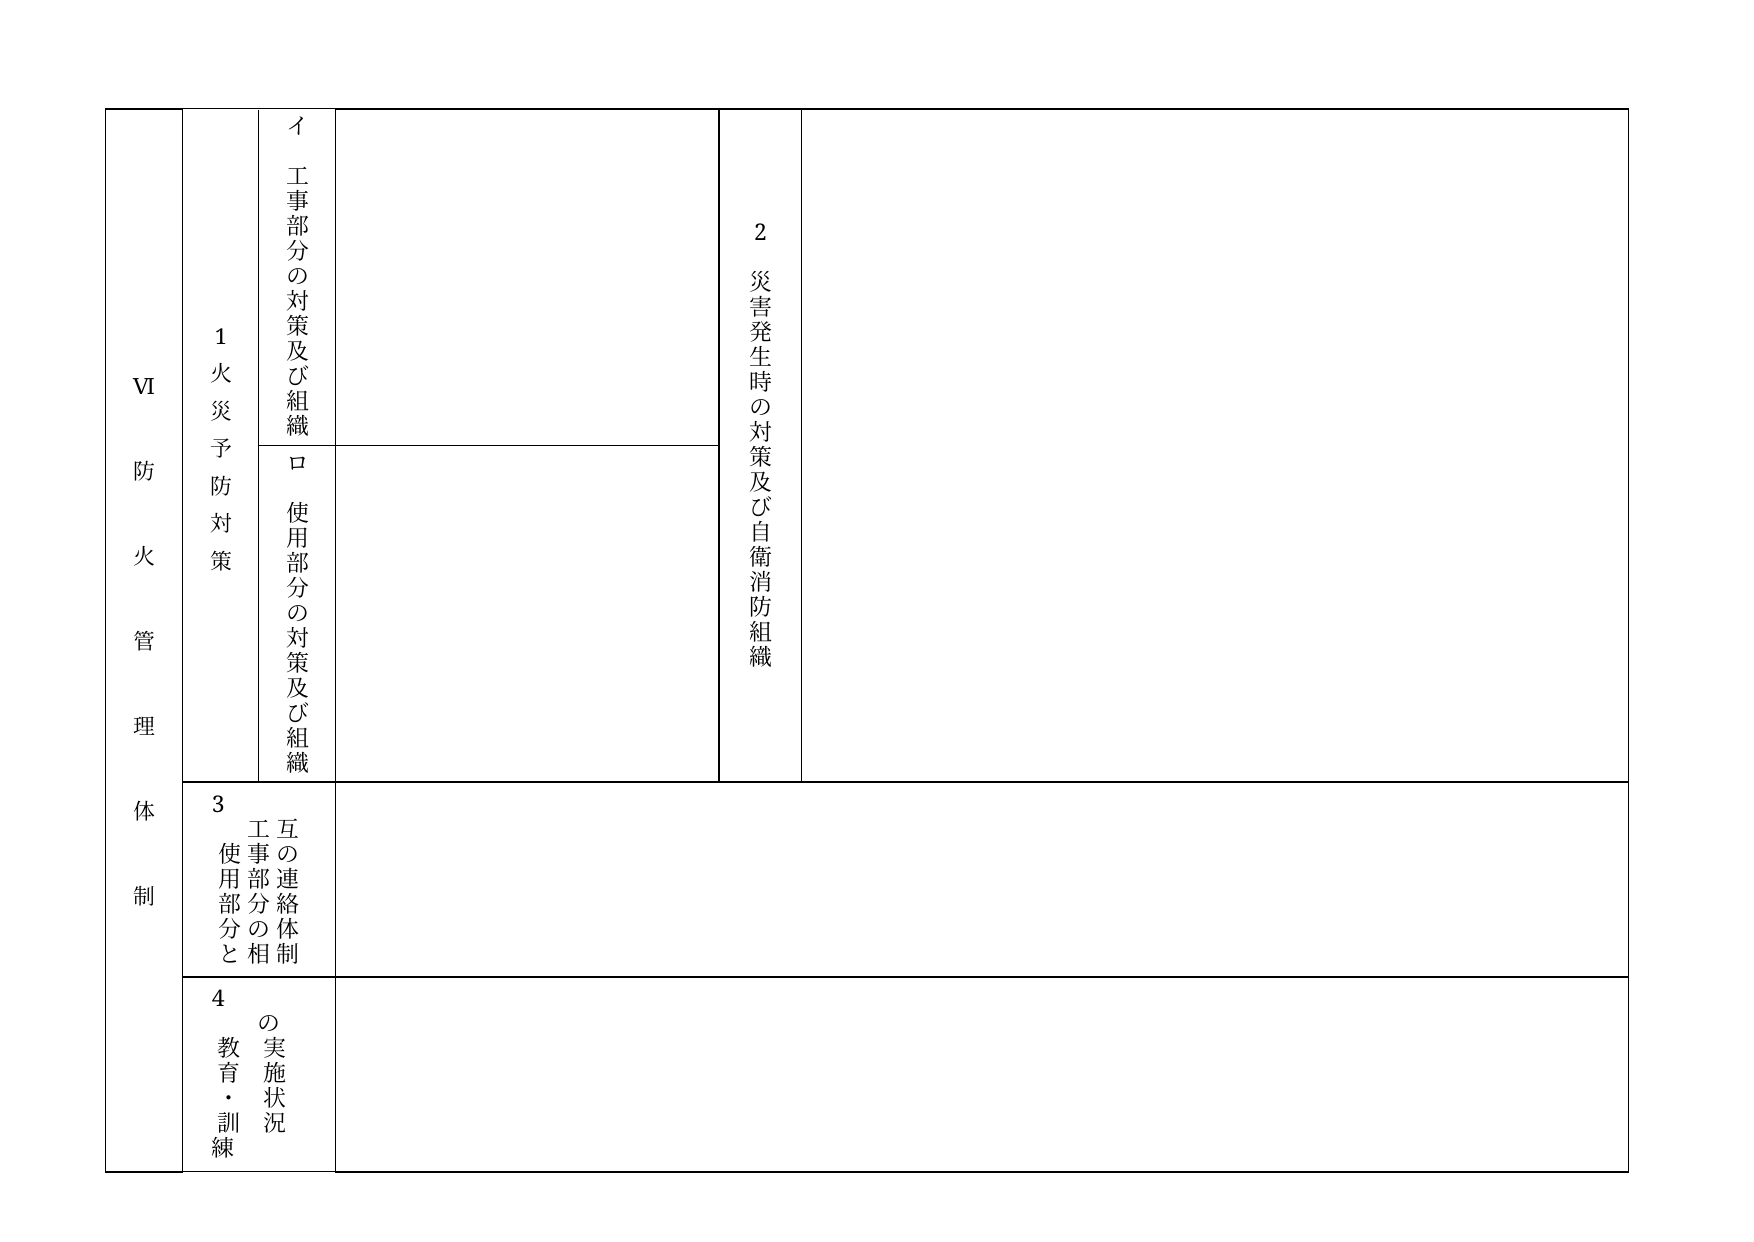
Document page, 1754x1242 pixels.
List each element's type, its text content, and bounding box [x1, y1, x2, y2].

table_header イ 工 事 部 分 の 対 策 及 び 組 織 [259, 109, 335, 445]
table_header Ⅵ 防 火 管 理 体 制 [106, 110, 182, 1171]
table_cell 4 の 教 実 育 施 ・ 状 訓 況 練 [183, 978, 335, 1171]
table_header 1 火 災 予 防 対 策 [183, 109, 258, 781]
table_cell [336, 446, 718, 781]
table_cell 3 工 互 使 事 の 用 部 連 部 分 絡 分 の 体 と 相 制 [183, 783, 335, 976]
table_cell ロ 使 用 部 分 の 対 策 及 び 組 織 [259, 446, 335, 781]
table_header [336, 110, 718, 445]
table_header [802, 110, 1628, 781]
table_header 2 災 害 発 生 時 の 対 策 及 び 自 衛 消 防 組 織 [720, 110, 801, 781]
table_cell [336, 783, 1628, 976]
table_cell [336, 978, 1628, 1171]
